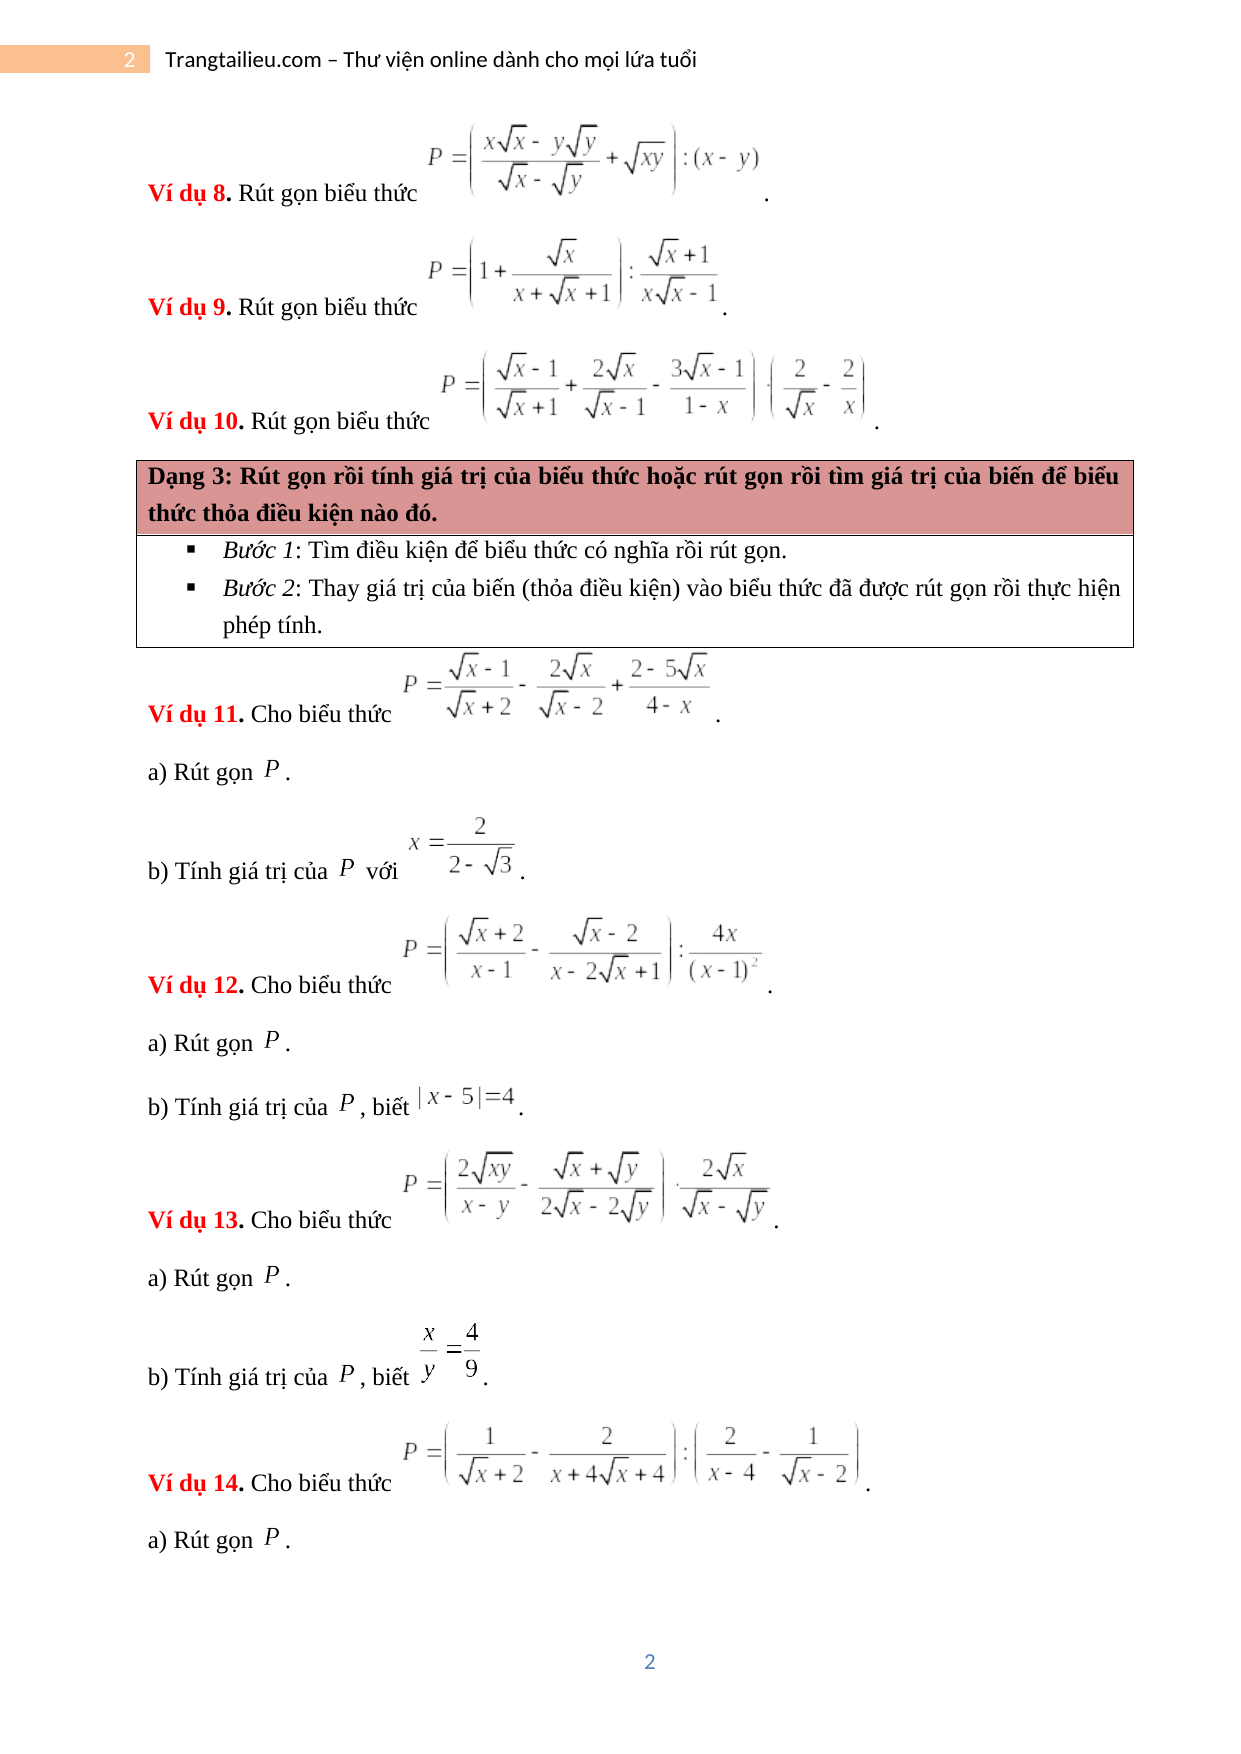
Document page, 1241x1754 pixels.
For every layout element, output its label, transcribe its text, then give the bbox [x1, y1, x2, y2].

text b) Tính giá trị của với . [148, 811, 1152, 885]
text Ví dụ 13. Cho biểu thức . [148, 1146, 1152, 1234]
text b) Tính giá trị của , biết . [148, 1082, 1152, 1120]
table_header Dạng 3: Rút gọn rồi tính giá trị của biểu thức hoặc rút gọn rồi tìm giá trị của biến để biểu thức thỏa điều kiện nào đó. [137, 461, 1133, 534]
text b) Tính giá trị của , biết . [148, 1317, 1152, 1391]
text Ví dụ 14. Cho biểu thức . [148, 1416, 1152, 1497]
text Ví dụ 10. Rút gọn biểu thức . [148, 346, 1152, 434]
text a) Rút gọn . [148, 1522, 1152, 1554]
text a) Rút gọn . [148, 753, 1152, 786]
text a) Rút gọn . [148, 1259, 1152, 1292]
table_cell Bước 1: Tìm điều kiện để biểu thức có nghĩa rồi rút gọn. Bước 2: Thay giá trị của biến (thỏa điều kiện) vào biểu thức đã được rút gọn rồi thực hiện phép tính. [137, 536, 1133, 647]
text Ví dụ 11. Cho biểu thức . [148, 648, 1152, 728]
text Ví dụ 12. Cho biểu thức . [148, 910, 1152, 999]
text Ví dụ 8. Rút gọn biểu thức . [148, 118, 1152, 207]
text a) Rút gọn . [148, 1024, 1152, 1057]
text Ví dụ 9. Rút gọn biểu thức . [148, 232, 1152, 321]
